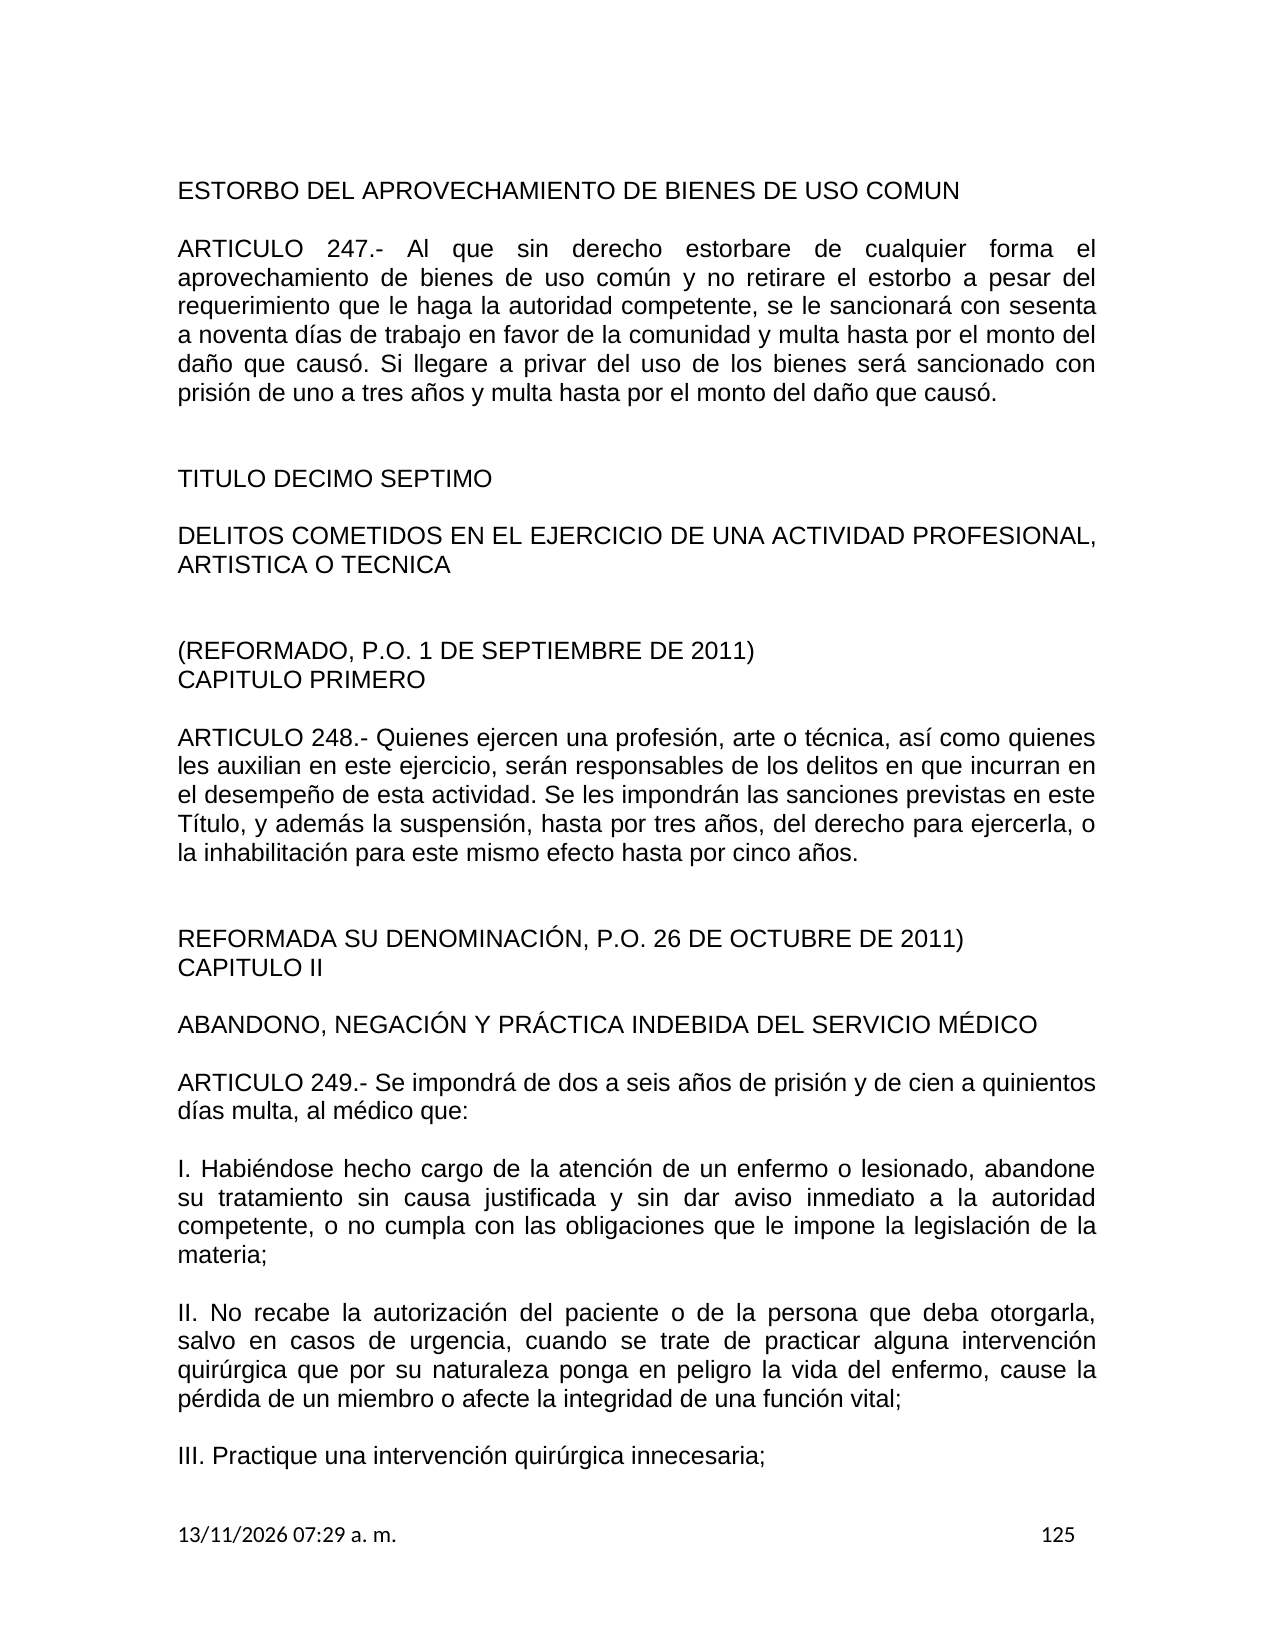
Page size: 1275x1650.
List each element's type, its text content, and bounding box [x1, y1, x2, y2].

text CAPITULO PRIMERO [177, 665, 1098, 694]
text CAPITULO II [177, 953, 1098, 981]
text ABANDONO, NEGACIÓN Y PRÁCTICA INDEBIDA DEL SERVICIO MÉDICO [177, 1010, 1098, 1039]
text II. No recabe la autorización del paciente o de la persona que deba otorgarla, salvo en casos de urgencia, cuando se trate de practicar alguna intervención quirúrgica que por su naturaleza ponga en peligro la vida del enfermo, cause la pérdida de un miembro o afecte la integridad de una función vital; [177, 1298, 1098, 1413]
text DELITOS COMETIDOS EN EL EJERCICIO DE UNA ACTIVIDAD PROFESIONAL, ARTISTICA O TECNICA [177, 521, 1098, 579]
text ARTICULO 249.- Se impondrá de dos a seis años de prisión y de cien a quinientos días multa, al médico que: [177, 1068, 1098, 1125]
text I. Habiéndose hecho cargo de la atención de un enfermo o lesionado, abandone su tratamiento sin causa justificada y sin dar aviso inmediato a la autoridad competente, o no cumpla con las obligaciones que le impone la legislación de la materia; [177, 1154, 1098, 1269]
text ARTICULO 248.- Quienes ejercen una profesión, arte o técnica, así como quienes les auxilian en este ejercicio, serán responsables de los delitos en que incurran en el desempeño de esta actividad. Se les impondrán las sanciones previstas en este Título, y además la suspensión, hasta por tres años, del derecho para ejercerla, o la inhabilitación para este mismo efecto hasta por cinco años. [177, 723, 1098, 866]
text ARTICULO 247.- Al que sin derecho estorbare de cualquier forma el aprovechamiento de bienes de uso común y no retirare el estorbo a pesar del requerimiento que le haga la autoridad competente, se le sancionará con sesenta a noventa días de trabajo en favor de la comunidad y multa hasta por el monto del daño que causó. Si llegare a privar del uso de los bienes será sancionado con prisión de uno a tres años y multa hasta por el monto del daño que causó. [177, 234, 1098, 406]
text ESTORBO DEL APROVECHAMIENTO DE BIENES DE USO COMUN [177, 176, 1098, 205]
text REFORMADA SU DENOMINACIÓN, P.O. 26 DE OCTUBRE DE 2011) [177, 924, 1098, 953]
text III. Practique una intervención quirúrgica innecesaria; [177, 1441, 1098, 1470]
text (REFORMADO, P.O. 1 DE SEPTIEMBRE DE 2011) [177, 636, 1098, 665]
text TITULO DECIMO SEPTIMO [177, 464, 1098, 493]
